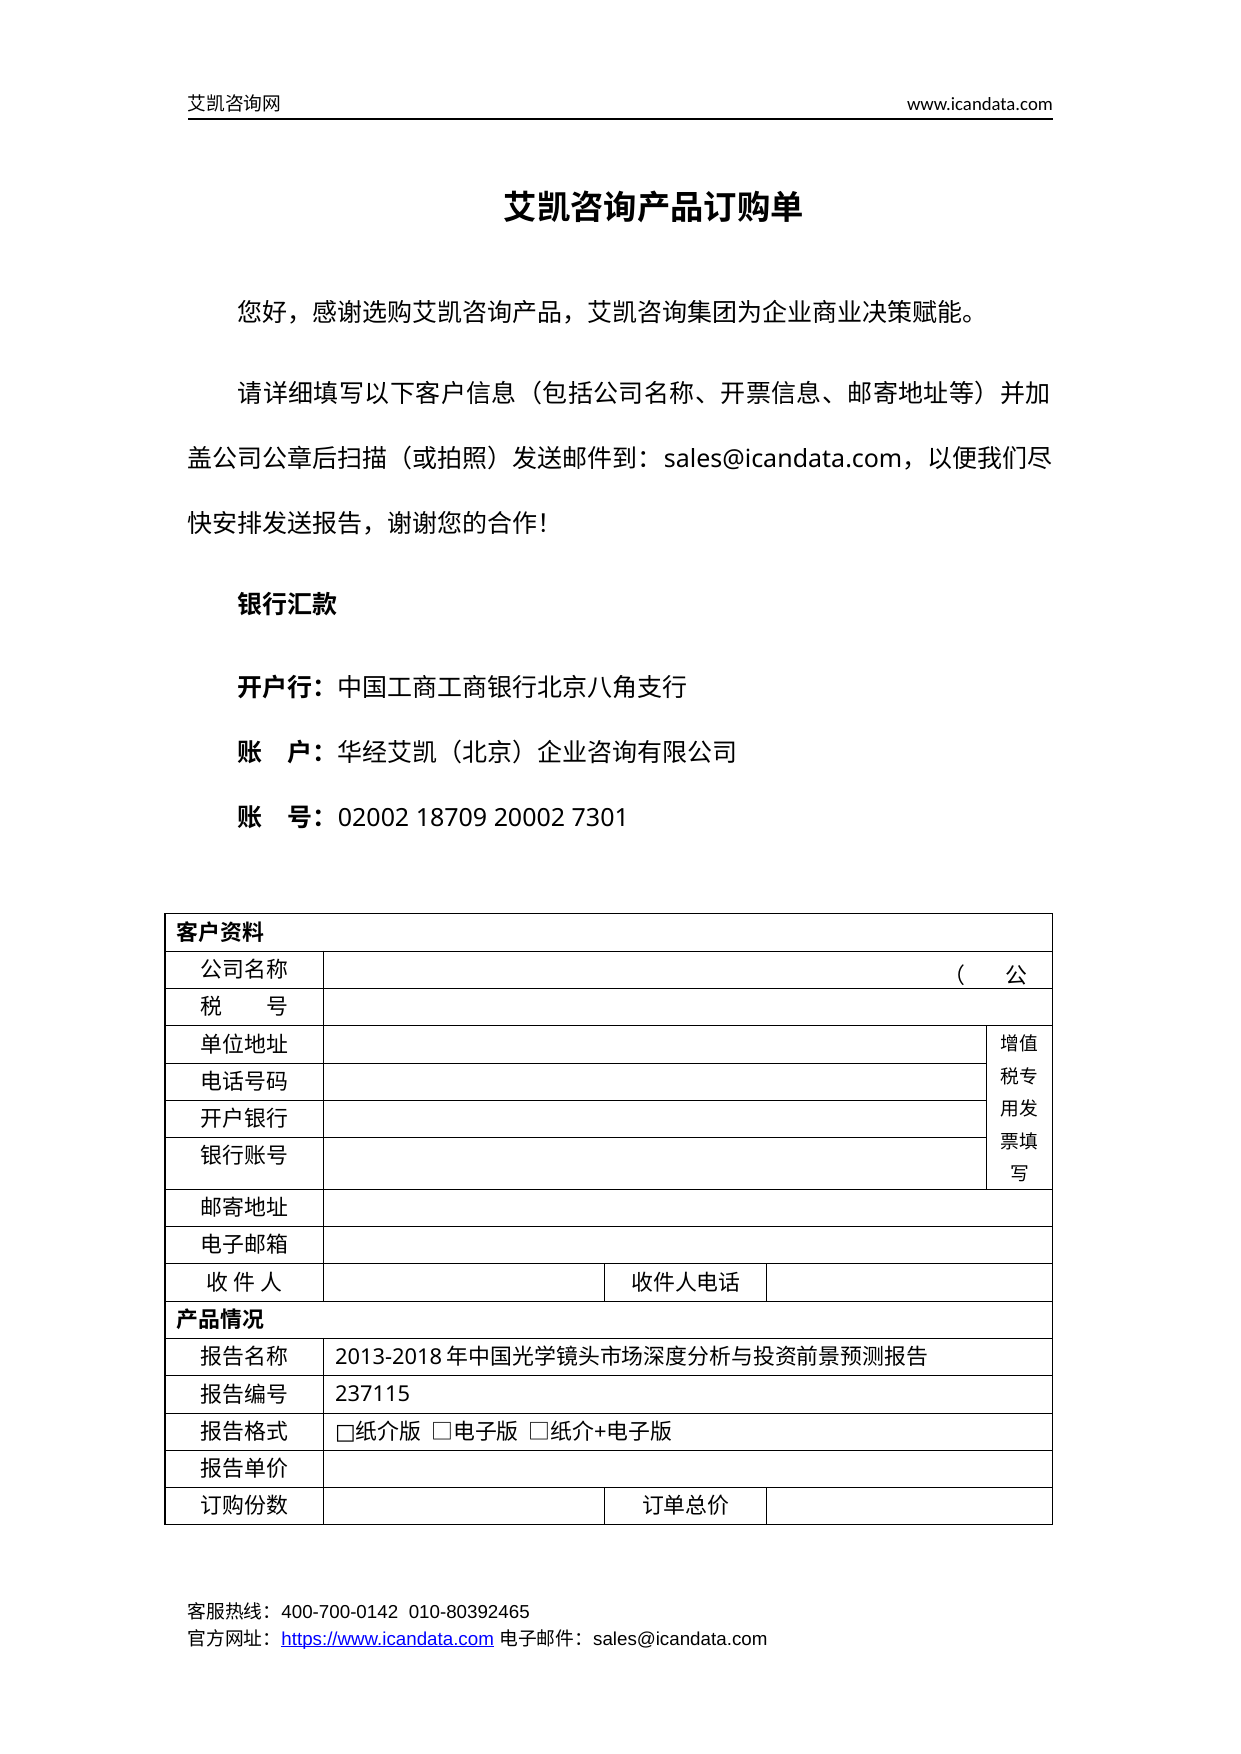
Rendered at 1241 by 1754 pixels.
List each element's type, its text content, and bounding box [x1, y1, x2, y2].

text 艾凯咨询产品订购单 [187, 172, 1053, 237]
table_cell 开户银行 [166, 1101, 323, 1137]
table_cell 报告编号 [166, 1376, 323, 1412]
table_cell [324, 1064, 986, 1100]
table_cell 报告名称 [166, 1339, 323, 1375]
table_cell 公司名称 [166, 952, 323, 988]
table_cell 单位地址 [166, 1026, 323, 1062]
text 您好，感谢选购艾凯咨询产品，艾凯咨询集团为企业商业决策赋能。 [187, 278, 1053, 343]
text 银行汇款 [187, 570, 1053, 635]
table_cell 237115 [324, 1376, 1052, 1412]
table_cell 银行账号 [166, 1138, 323, 1189]
table_cell [324, 1190, 1052, 1226]
table_cell 订单总价 [605, 1488, 766, 1524]
table_cell [324, 989, 1052, 1025]
table_cell [324, 1026, 986, 1062]
table_cell [324, 1451, 1052, 1487]
table_cell [324, 952, 1052, 988]
text 开户行：中国工商工商银行北京八角支行 [187, 653, 1053, 718]
table_cell [767, 1488, 1052, 1524]
table_cell 电子邮箱 [166, 1227, 323, 1263]
table_cell 增值税专用发票填写 [987, 1026, 1052, 1189]
table_cell 2013-2018年中国光学镜头市场深度分析与投资前景预测报告 [324, 1339, 1052, 1375]
table_cell 报告单价 [166, 1451, 323, 1487]
table_cell [324, 1264, 604, 1301]
table_cell □纸介版 □电子版 □纸介+电子版 [324, 1414, 1052, 1450]
table_cell 收 件 人 [166, 1264, 323, 1301]
table_cell 电话号码 [166, 1064, 323, 1100]
text 账 号：02002 18709 20002 7301 [187, 783, 1053, 848]
table_header 客户资料 [166, 914, 1052, 951]
table_cell 税 号 [166, 989, 323, 1025]
table_cell [324, 1227, 1052, 1263]
table_cell [324, 1101, 986, 1137]
text 账 户：华经艾凯（北京）企业咨询有限公司 [187, 718, 1053, 783]
table_cell [324, 1138, 986, 1189]
table_cell 报告格式 [166, 1414, 323, 1450]
table_cell [324, 1488, 604, 1524]
table_cell 订购份数 [166, 1488, 323, 1524]
text 请详细填写以下客户信息（包括公司名称、开票信息、邮寄地址等）并加盖公司公章后扫描（或拍照）发送邮件到：sales@icandata.com，以便我们尽快安排发送报告，谢谢您的合作！ [187, 359, 1053, 554]
table_cell 收件人电话 [605, 1264, 766, 1301]
table_cell 邮寄地址 [166, 1190, 323, 1226]
table_cell [767, 1264, 1052, 1301]
table_cell 产品情况 [166, 1302, 1052, 1338]
